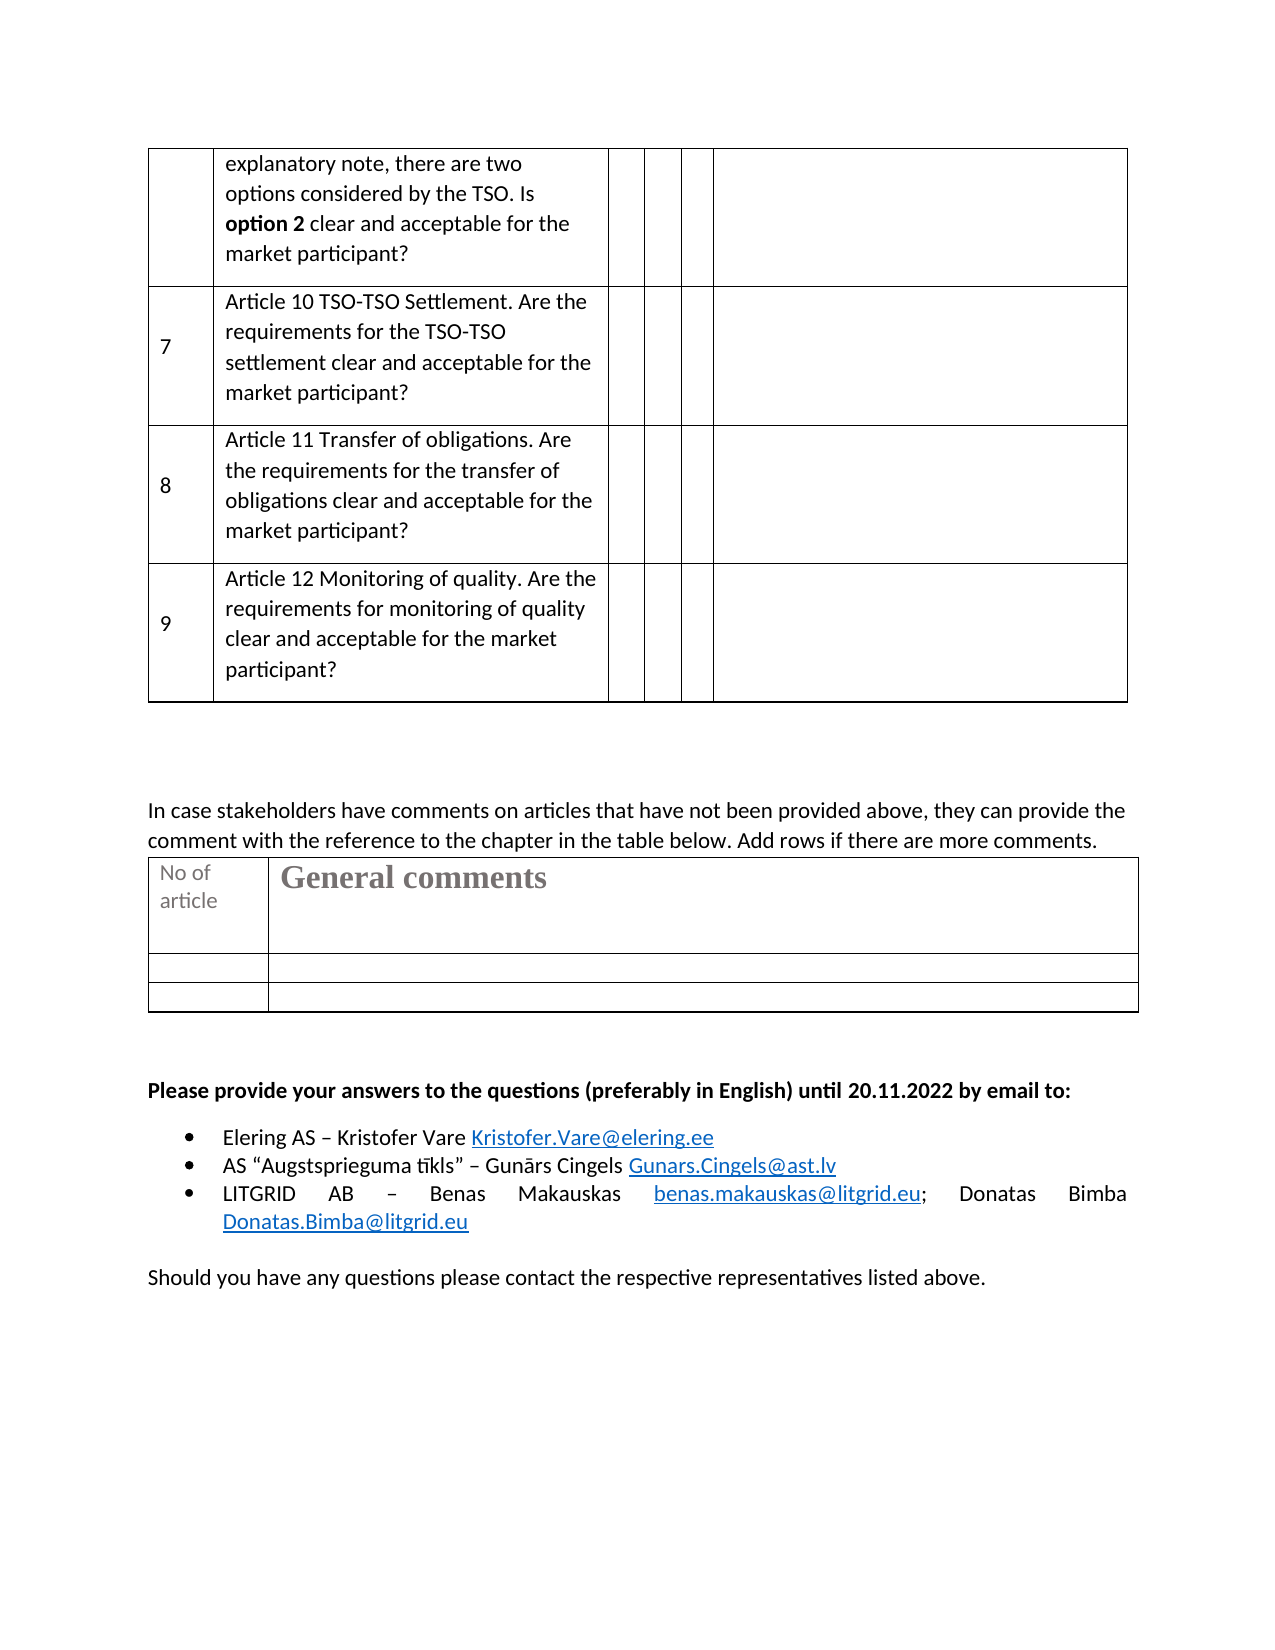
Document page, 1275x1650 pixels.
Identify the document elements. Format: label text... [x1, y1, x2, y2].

text Should you have any questions please contact the respective representatives listed above. [148, 1263, 1127, 1291]
table_cell [682, 149, 713, 286]
table_cell [149, 983, 268, 1011]
table_cell [714, 287, 1127, 424]
table_cell [645, 149, 681, 286]
table_cell [714, 149, 1127, 286]
text In case stakeholders have comments on articles that have not been provided above, they can provide the comment with the reference to the chapter in the table below. Add rows if there are more comments. [148, 796, 1127, 854]
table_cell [214, 149, 608, 286]
table_cell 6 [149, 149, 213, 286]
table_cell [149, 954, 268, 982]
table_header No of article [149, 858, 268, 953]
table_cell [682, 564, 713, 701]
table_cell [269, 983, 1138, 1011]
table_cell [645, 426, 681, 563]
table_cell [609, 149, 644, 286]
table_cell 7 [149, 287, 213, 424]
table_cell [714, 426, 1127, 563]
table_cell 8 [149, 426, 213, 563]
table_cell [609, 564, 644, 701]
table_cell [645, 564, 681, 701]
table_header General comments [269, 858, 1138, 953]
table_cell [269, 954, 1138, 982]
table_cell [609, 287, 644, 424]
table_cell [609, 426, 644, 563]
table_cell [645, 287, 681, 424]
table_cell Article 11 Transfer of obligations. Are the requirements for the transfer of obligations clear and acceptable for the market participant? [214, 426, 608, 563]
table_cell Article 12 Monitoring of quality. Are the requirements for monitoring of quality clear and acceptable for the market participant? [214, 564, 608, 701]
table_cell [714, 564, 1127, 701]
list Elering AS – Kristofer Vare Kristofer.Vare@elering.ee [185, 1123, 1127, 1151]
table_cell [682, 426, 713, 563]
list LITGRID AB – Benas Makauskas benas.makauskas@litgrid.eu; Donatas Bimba Donatas.Bimba@litgrid.eu [185, 1179, 1127, 1235]
table_cell Article 10 TSO-TSO Settlement. Are the requirements for the TSO-TSO settlement clear and acceptable for the market participant? [214, 287, 608, 424]
table_cell [682, 287, 713, 424]
table_cell 9 [149, 564, 213, 701]
text Please provide your answers to the questions (preferably in English) until 20.11.2022 by email to: [148, 1076, 1127, 1104]
list AS “Augstsprieguma tīkls” – Gunārs Cingels Gunars.Cingels@ast.lv [185, 1151, 1127, 1179]
